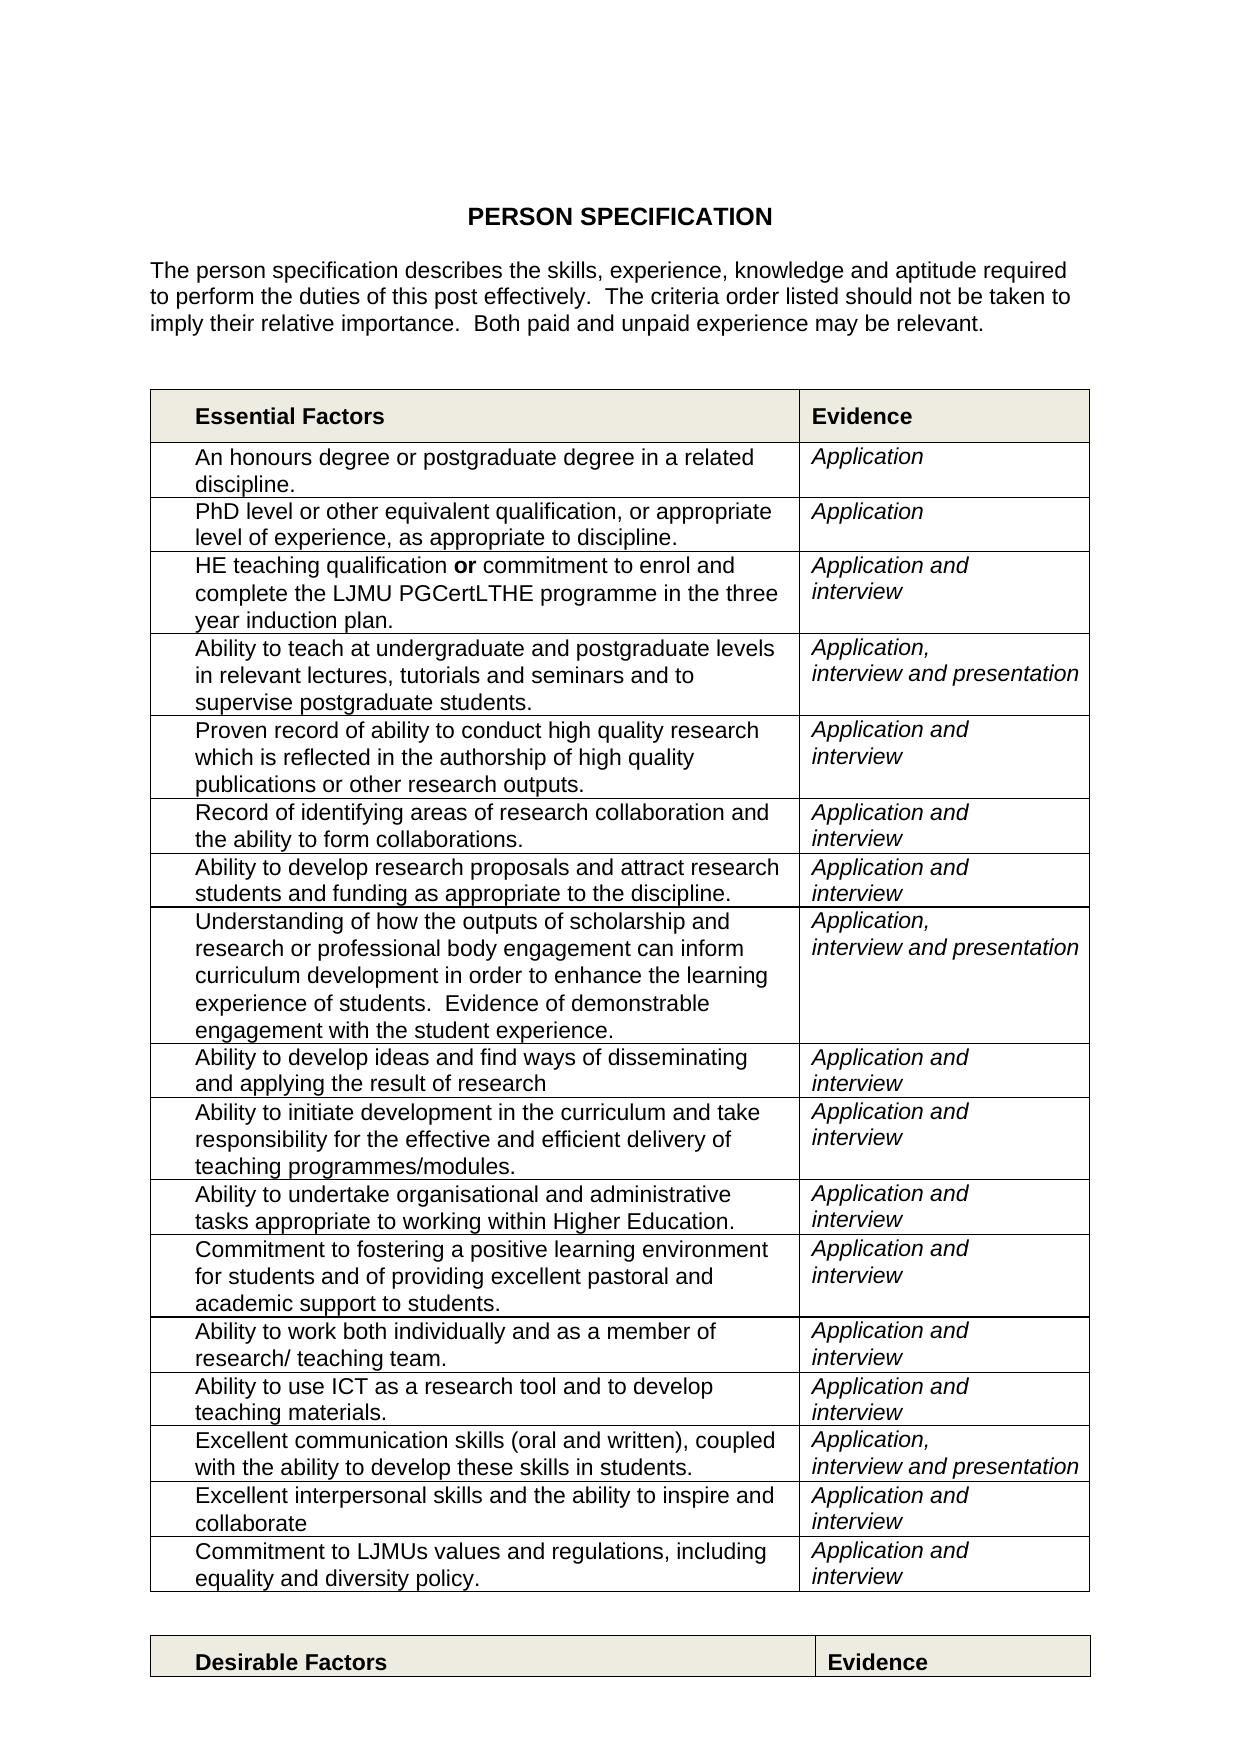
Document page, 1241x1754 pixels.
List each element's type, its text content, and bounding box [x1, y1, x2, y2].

table_cell PhD level or other equivalent qualification, or appropriate level of experience, as appropriate to discipline. [151, 498, 799, 551]
table_header Evidence [816, 1636, 1090, 1676]
table_header Evidence [800, 390, 1089, 442]
table_cell Application and interview [800, 552, 1089, 633]
table_cell An honours degree or postgraduate degree in a related discipline. [151, 443, 799, 497]
table_cell Application and interview [800, 1318, 1089, 1372]
table_cell Proven record of ability to conduct high quality research which is reflected in the authorship of high quality publications or other research outputs. [151, 716, 799, 797]
table_cell Application and interview [800, 1098, 1089, 1179]
text The person specification describes the skills, experience, knowledge and aptitude required to perform the duties of this post effectively. The criteria order listed should not be taken to imply their relative importance. Both paid and unpaid experience may be relevant. [150, 257, 1090, 336]
table_cell Excellent interpersonal skills and the ability to inspire and collaborate [151, 1482, 799, 1536]
table_cell Application [800, 443, 1089, 497]
table_cell Application and interview [800, 1044, 1089, 1097]
table_cell Application, interview and presentation [800, 908, 1089, 1043]
table_cell Ability to initiate development in the curriculum and take responsibility for the effective and efficient delivery of teaching programmes/modules. [151, 1098, 799, 1179]
table_cell Application, interview and presentation [800, 1426, 1089, 1481]
table_cell Ability to work both individually and as a member of research/ teaching team. [151, 1318, 799, 1372]
table_header Desirable Factors [151, 1636, 815, 1676]
table_cell Application and interview [800, 1373, 1089, 1425]
table_cell Ability to use ICT as a research tool and to develop teaching materials. [151, 1373, 799, 1425]
table_cell Application and interview [800, 1235, 1089, 1316]
table_cell Understanding of how the outputs of scholarship and research or professional body engagement can inform curriculum development in order to enhance the learning experience of students. Evidence of demonstrable engagement with the student experience. [151, 908, 799, 1043]
table_cell Application and interview [800, 716, 1089, 797]
table_header Essential Factors [151, 390, 799, 442]
table_cell Commitment to fostering a positive learning environment for students and of providing excellent pastoral and academic support to students. [151, 1235, 799, 1316]
table_cell Application and interview [800, 799, 1089, 853]
table_cell Ability to teach at undergraduate and postgraduate levels in relevant lectures, tutorials and seminars and to supervise postgraduate students. [151, 634, 799, 715]
text PERSON SPECIFICATION [150, 202, 1090, 230]
table_cell Ability to undertake organisational and administrative tasks appropriate to working within Higher Education. [151, 1180, 799, 1234]
table_cell Ability to develop research proposals and attract research students and funding as appropriate to the discipline. [151, 854, 799, 906]
table_cell Commitment to LJMUs values and regulations, including equality and diversity policy. [151, 1537, 799, 1591]
table_cell Application and interview [800, 1482, 1089, 1536]
table_cell Application and interview [800, 1537, 1089, 1591]
table_cell Excellent communication skills (oral and written), coupled with the ability to develop these skills in students. [151, 1426, 799, 1481]
table_cell Ability to develop ideas and find ways of disseminating and applying the result of research [151, 1044, 799, 1097]
table_cell Application, interview and presentation [800, 634, 1089, 715]
table_cell HE teaching qualification or commitment to enrol and complete the LJMU PGCertLTHE programme in the three year induction plan. [151, 552, 799, 633]
table_cell Application and interview [800, 1180, 1089, 1234]
table_cell Record of identifying areas of research collaboration and the ability to form collaborations. [151, 799, 799, 853]
table_cell Application [800, 498, 1089, 551]
table_cell Application and interview [800, 854, 1089, 906]
